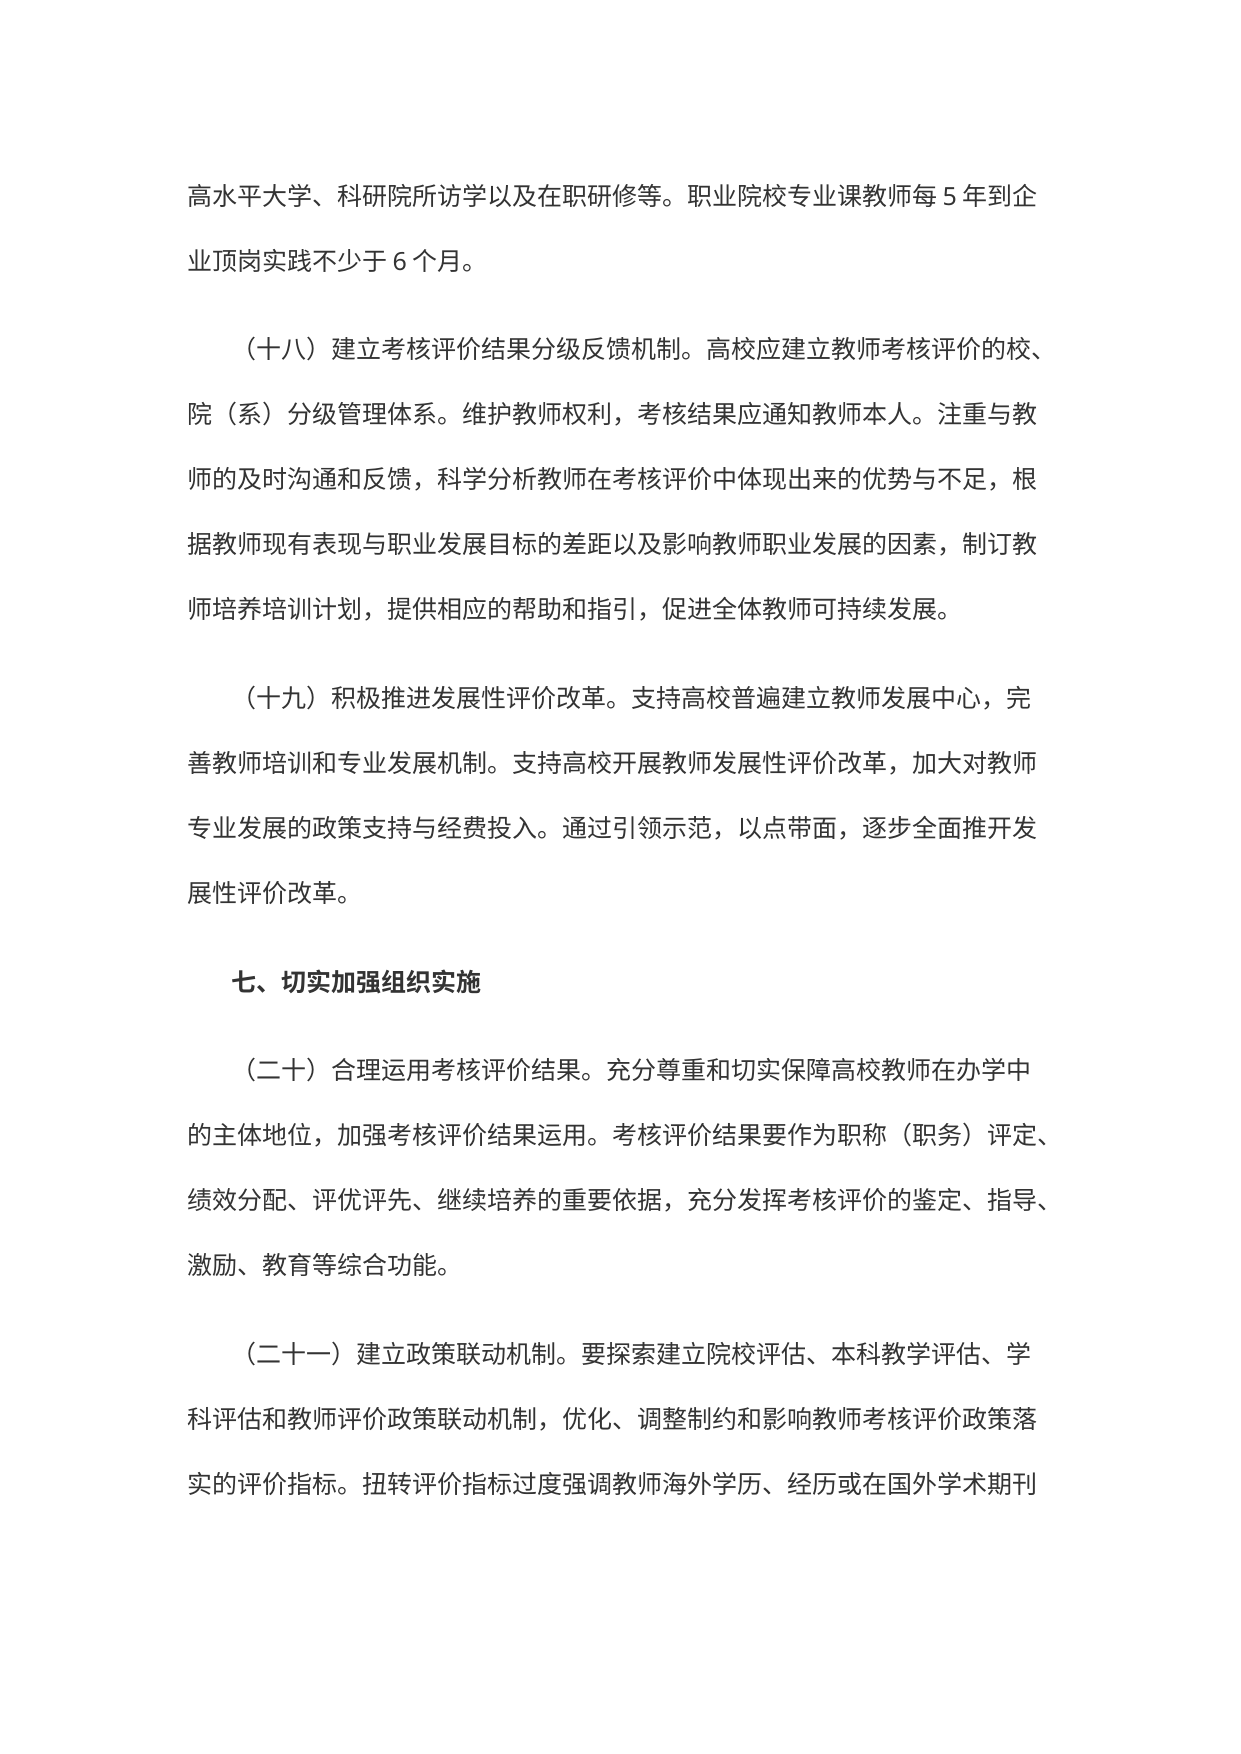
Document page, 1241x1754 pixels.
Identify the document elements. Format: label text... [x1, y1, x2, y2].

text （十九）积极推进发展性评价改革。支持高校普遍建立教师发展中心，完善教师培训和专业发展机制。支持高校开展教师发展性评价改革，加大对教师专业发展的政策支持与经费投入。通过引领示范，以点带面，逐步全面推开发展性评价改革。 [187, 664, 1053, 924]
text （十八）建立考核评价结果分级反馈机制。高校应建立教师考核评价的校、院（系）分级管理体系。维护教师权利，考核结果应通知教师本人。注重与教师的及时沟通和反馈，科学分析教师在考核评价中体现出来的优势与不足，根据教师现有表现与职业发展目标的差距以及影响教师职业发展的因素，制订教师培养培训计划，提供相应的帮助和指引，促进全体教师可持续发展。 [187, 316, 1053, 641]
text 七、切实加强组织实施 [187, 948, 1053, 1013]
text （二十）合理运用考核评价结果。充分尊重和切实保障高校教师在办学中的主体地位，加强考核评价结果运用。考核评价结果要作为职称（职务）评定、绩效分配、评优评先、继续培养的重要依据，充分发挥考核评价的鉴定、指导、激励、教育等综合功能。 [187, 1036, 1053, 1296]
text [187, 162, 1053, 292]
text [187, 1320, 1053, 1515]
